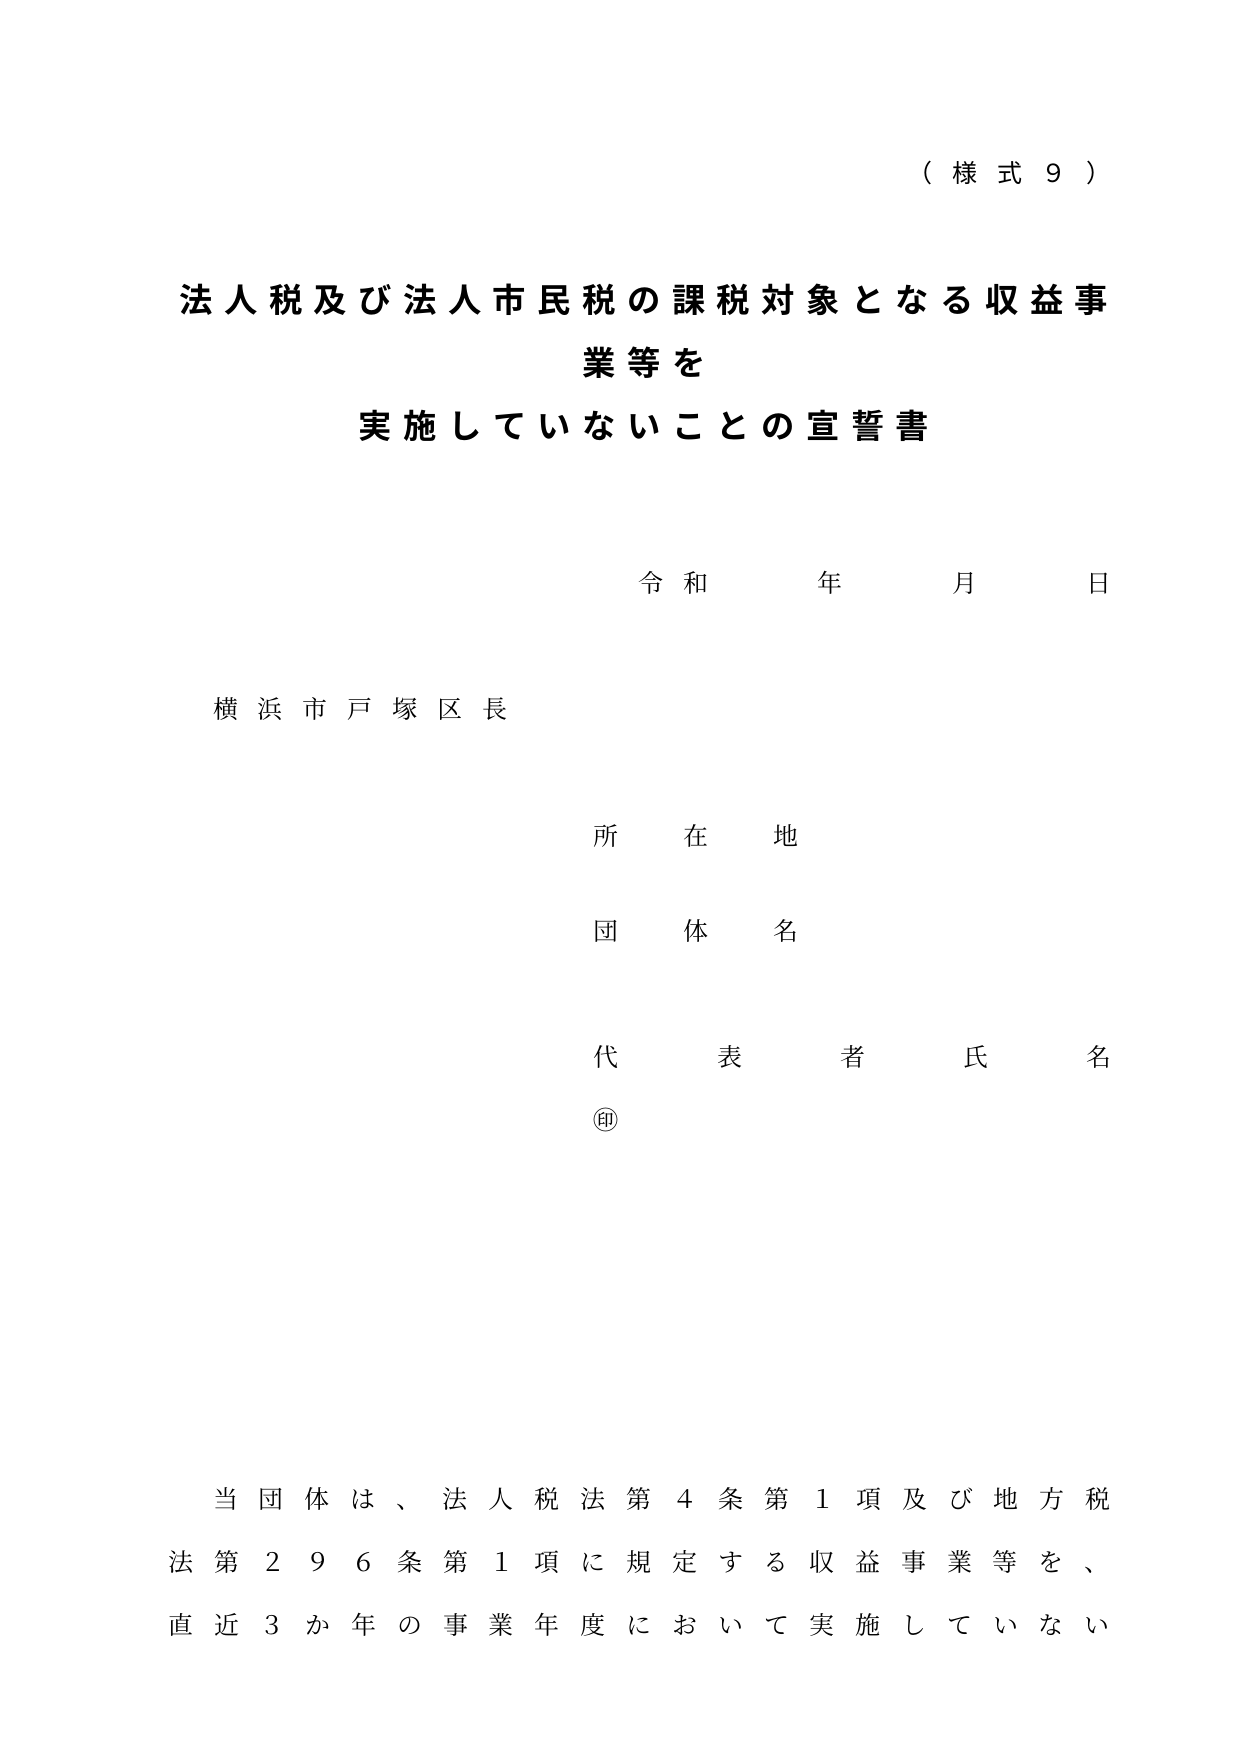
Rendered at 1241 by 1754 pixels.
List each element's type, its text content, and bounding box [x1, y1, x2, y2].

text 実施していないことの宣誓書 [168, 393, 1131, 456]
text 所 在 地 [580, 803, 1131, 866]
text 法人税及び法人市民税の課税対象となる収益事業等を [168, 266, 1131, 393]
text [168, 1466, 1131, 1655]
text 団 体 名 [580, 898, 1131, 961]
text 代表者氏名 ㊞ [580, 1024, 1131, 1150]
text 令和 年 月 日 [168, 550, 1131, 613]
text （様式９） [168, 140, 1131, 203]
text 横浜市戸塚区長 [168, 677, 1131, 740]
